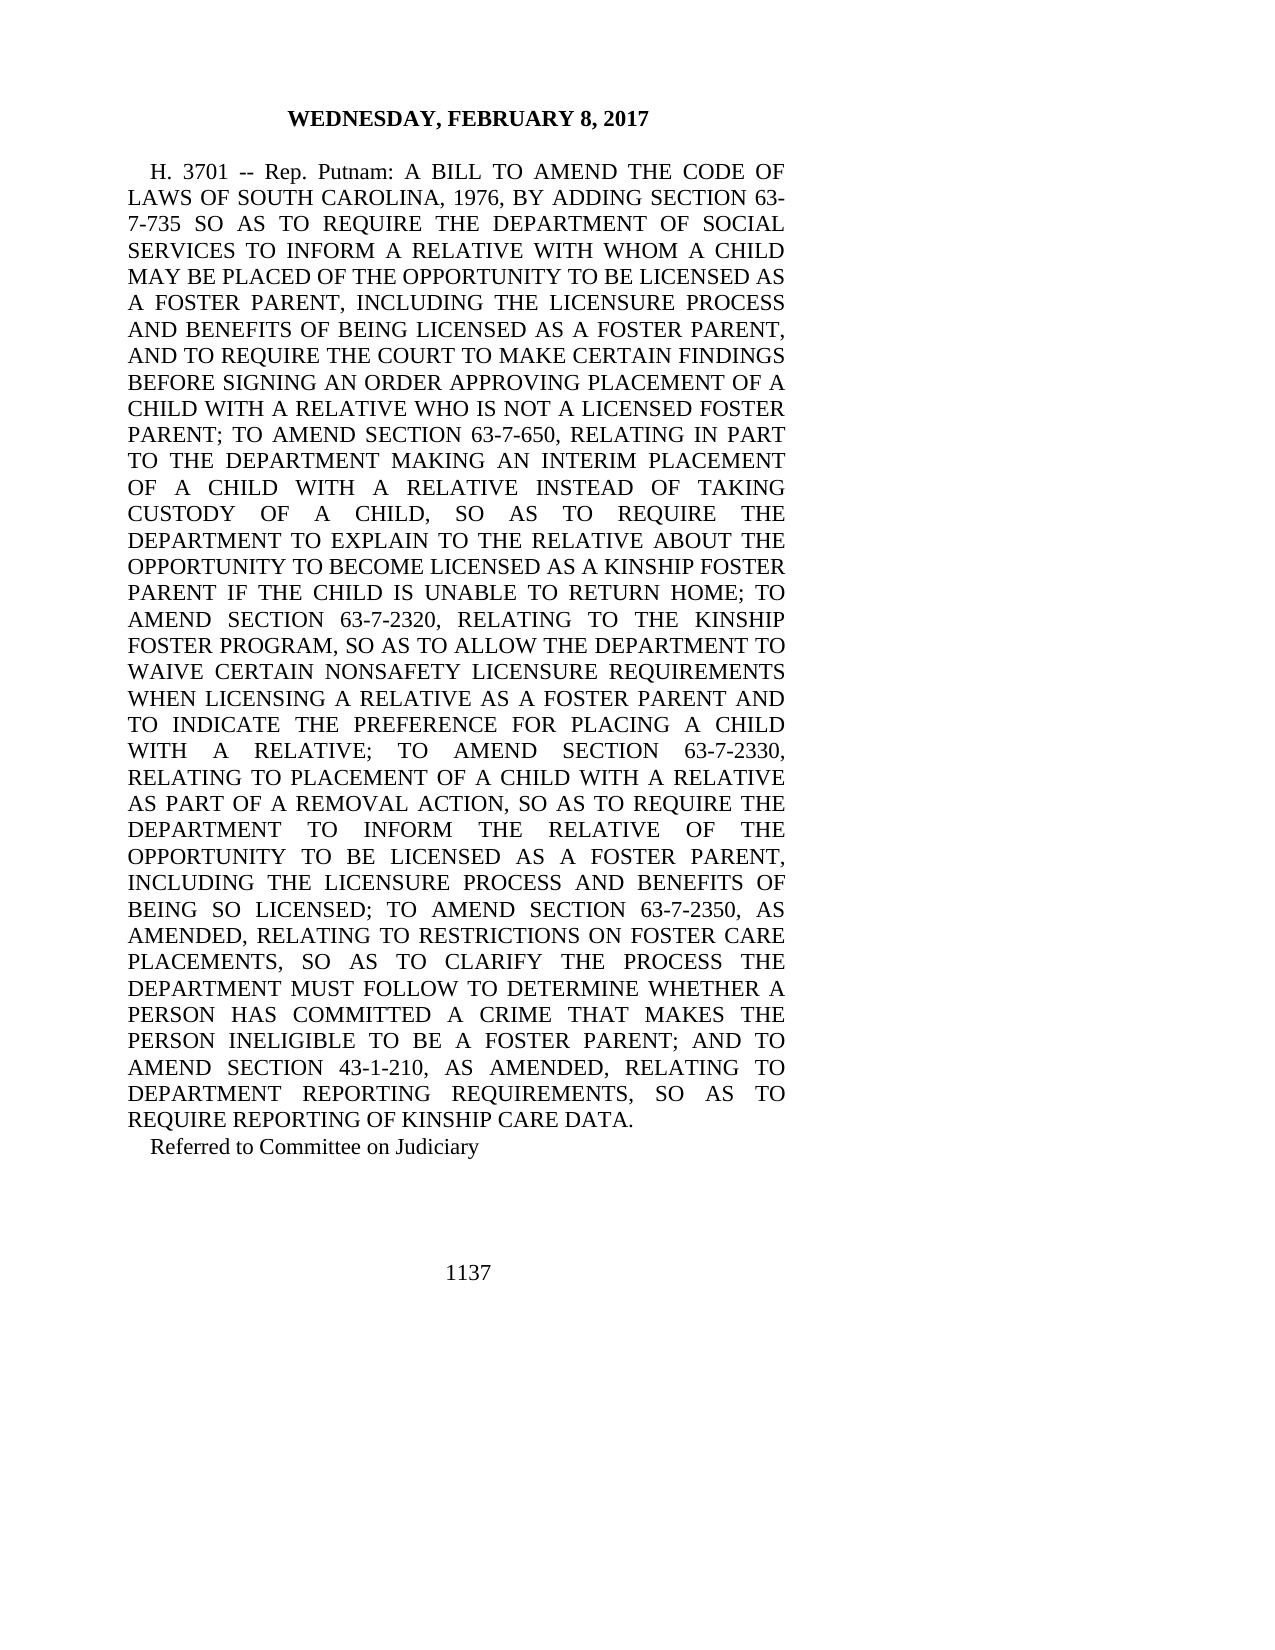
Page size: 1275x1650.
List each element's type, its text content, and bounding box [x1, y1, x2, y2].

text H. 3701 -- Rep. Putnam: A BILL TO AMEND THE CODE OF LAWS OF SOUTH CAROLINA, 1976, BY ADDING SECTION 63-7-735 SO AS TO REQUIRE THE DEPARTMENT OF SOCIAL SERVICES TO INFORM A RELATIVE WITH WHOM A CHILD MAY BE PLACED OF THE OPPORTUNITY TO BE LICENSED AS A FOSTER PARENT, INCLUDING THE LICENSURE PROCESS AND BENEFITS OF BEING LICENSED AS A FOSTER PARENT, AND TO REQUIRE THE COURT TO MAKE CERTAIN FINDINGS BEFORE SIGNING AN ORDER APPROVING PLACEMENT OF A CHILD WITH A RELATIVE WHO IS NOT A LICENSED FOSTER PARENT; TO AMEND SECTION 63-7-650, RELATING IN PART TO THE DEPARTMENT MAKING AN INTERIM PLACEMENT OF A CHILD WITH A RELATIVE INSTEAD OF TAKING CUSTODY OF A CHILD, SO AS TO REQUIRE THE DEPARTMENT TO EXPLAIN TO THE RELATIVE ABOUT THE OPPORTUNITY TO BECOME LICENSED AS A KINSHIP FOSTER PARENT IF THE CHILD IS UNABLE TO RETURN HOME; TO AMEND SECTION 63-7-2320, RELATING TO THE KINSHIP FOSTER PROGRAM, SO AS TO ALLOW THE DEPARTMENT TO WAIVE CERTAIN NONSAFETY LICENSURE REQUIREMENTS WHEN LICENSING A RELATIVE AS A FOSTER PARENT AND TO INDICATE THE PREFERENCE FOR PLACING A CHILD WITH A RELATIVE; TO AMEND SECTION 63-7-2330, RELATING TO PLACEMENT OF A CHILD WITH A RELATIVE AS PART OF A REMOVAL ACTION, SO AS TO REQUIRE THE DEPARTMENT TO INFORM THE RELATIVE OF THE OPPORTUNITY TO BE LICENSED AS A FOSTER PARENT, INCLUDING THE LICENSURE PROCESS AND BENEFITS OF BEING SO LICENSED; TO AMEND SECTION 63-7-2350, AS AMENDED, RELATING TO RESTRICTIONS ON FOSTER CARE PLACEMENTS, SO AS TO CLARIFY THE PROCESS THE DEPARTMENT MUST FOLLOW TO DETERMINE WHETHER A PERSON HAS COMMITTED A CRIME THAT MAKES THE PERSON INELIGIBLE TO BE A FOSTER PARENT; AND TO AMEND SECTION 43-1-210, AS AMENDED, RELATING TO DEPARTMENT REPORTING REQUIREMENTS, SO AS TO REQUIRE REPORTING OF KINSHIP CARE DATA. [127, 158, 786, 1133]
text Referred to Committee on Judiciary [127, 1133, 786, 1159]
